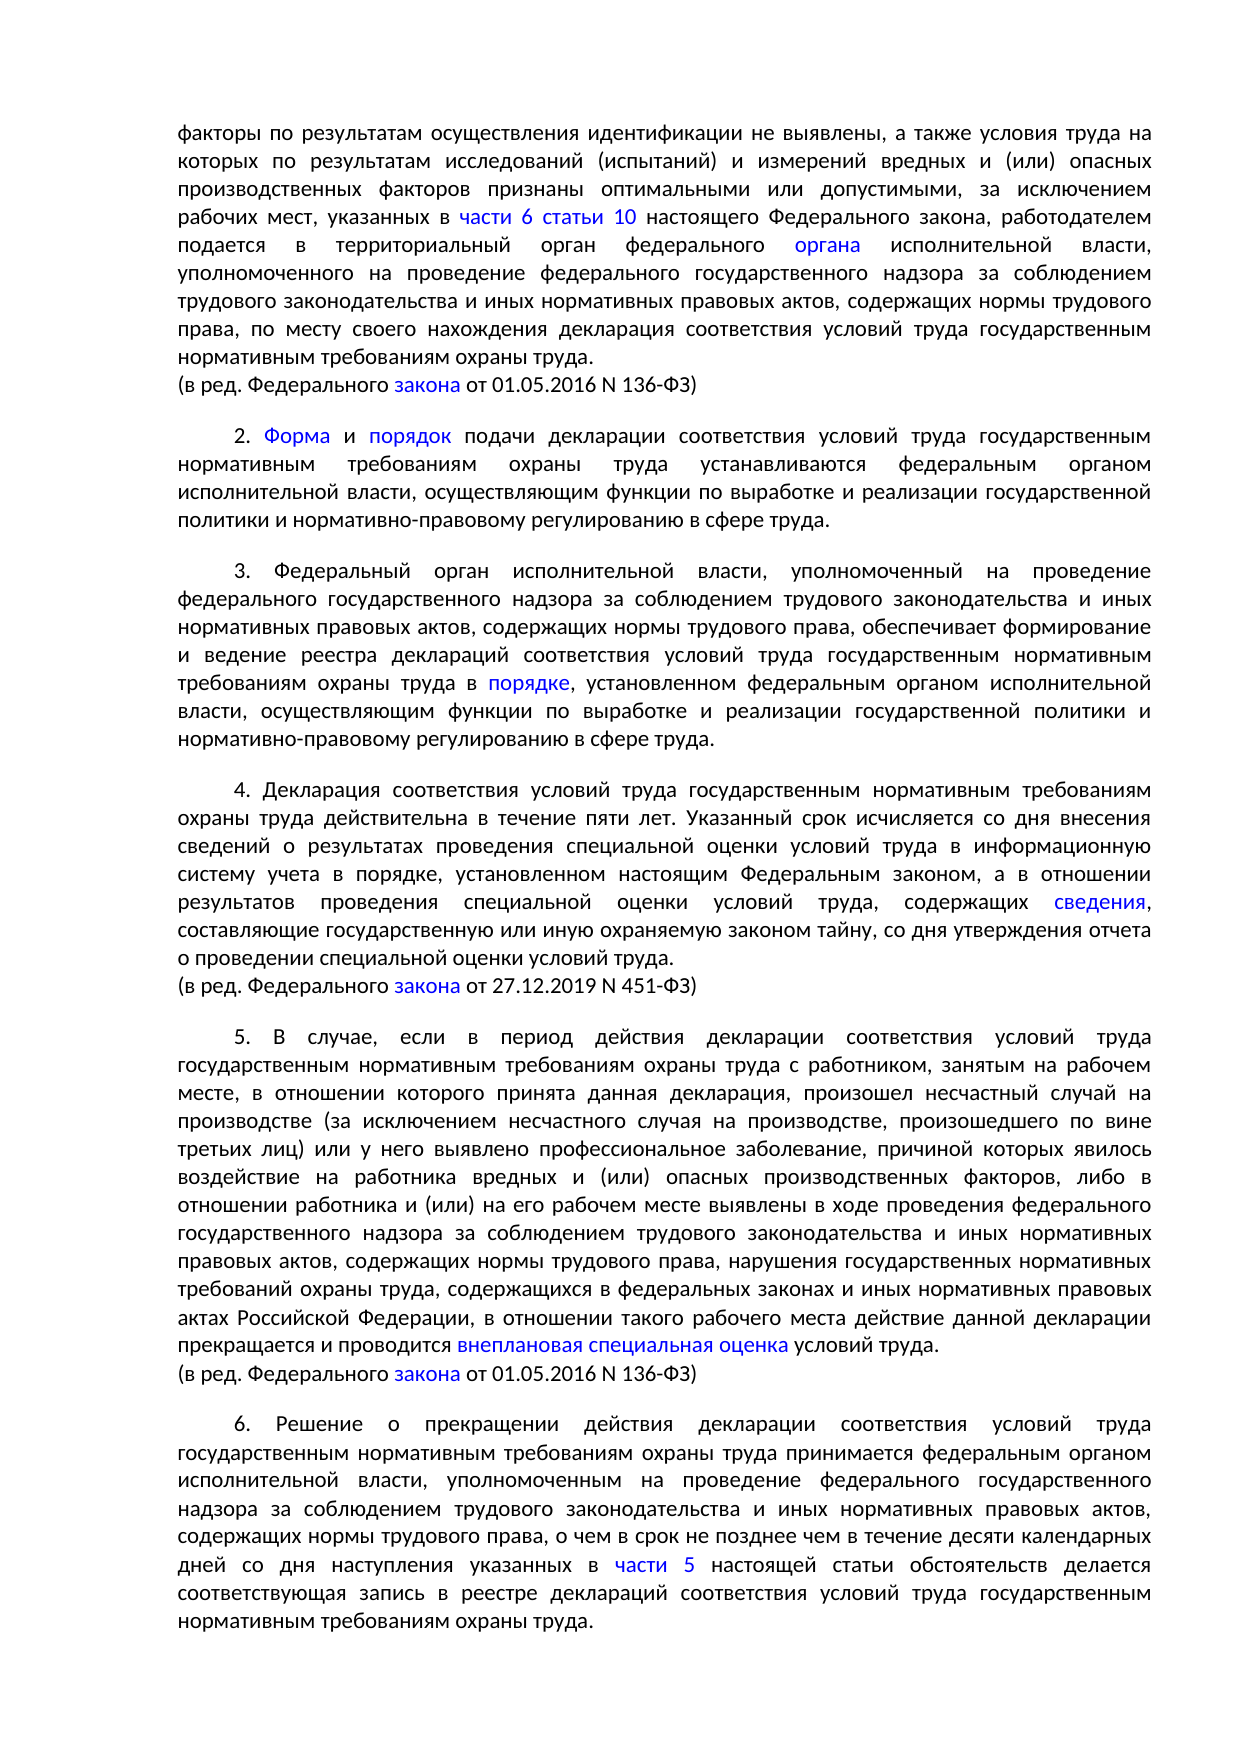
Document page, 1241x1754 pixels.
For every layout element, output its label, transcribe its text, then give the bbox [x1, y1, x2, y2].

text (в ред. Федерального закона от 27.12.2019 N 451-ФЗ) [177, 971, 1152, 999]
text (в ред. Федерального закона от 01.05.2016 N 136-ФЗ) [177, 1359, 1152, 1387]
text (в ред. Федерального закона от 01.05.2016 N 136-ФЗ) [177, 370, 1152, 398]
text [177, 118, 1152, 370]
text 2. Форма и порядок подачи декларации соответствия условий труда государственным нормативным требованиям охраны труда устанавливаются федеральным органом исполнительной власти, осуществляющим функции по выработке и реализации государственной политики и нормативно-правовому регулированию в сфере труда. [177, 421, 1152, 533]
text 4. Декларация соответствия условий труда государственным нормативным требованиям охраны труда действительна в течение пяти лет. Указанный срок исчисляется со дня внесения сведений о результатах проведения специальной оценки условий труда в информационную систему учета в порядке, установленном настоящим Федеральным законом, а в отношении результатов проведения специальной оценки условий труда, содержащих сведения, составляющие государственную или иную охраняемую законом тайну, со дня утверждения отчета о проведении специальной оценки условий труда. [177, 775, 1152, 971]
text 6. Решение о прекращении действия декларации соответствия условий труда государственным нормативным требованиям охраны труда принимается федеральным органом исполнительной власти, уполномоченным на проведение федерального государственного надзора за соблюдением трудового законодательства и иных нормативных правовых актов, содержащих нормы трудового права, о чем в срок не позднее чем в течение десяти календарных дней со дня наступления указанных в части 5 настоящей статьи обстоятельств делается соответствующая запись в реестре деклараций соответствия условий труда государственным нормативным требованиям охраны труда. [177, 1409, 1152, 1634]
text 3. Федеральный орган исполнительной власти, уполномоченный на проведение федерального государственного надзора за соблюдением трудового законодательства и иных нормативных правовых актов, содержащих нормы трудового права, обеспечивает формирование и ведение реестра деклараций соответствия условий труда государственным нормативным требованиям охраны труда в порядке, установленном федеральным органом исполнительной власти, осуществляющим функции по выработке и реализации государственной политики и нормативно-правовому регулированию в сфере труда. [177, 556, 1152, 752]
text 5. В случае, если в период действия декларации соответствия условий труда государственным нормативным требованиям охраны труда с работником, занятым на рабочем месте, в отношении которого принята данная декларация, произошел несчастный случай на производстве (за исключением несчастного случая на производстве, произошедшего по вине третьих лиц) или у него выявлено профессиональное заболевание, причиной которых явилось воздействие на работника вредных и (или) опасных производственных факторов, либо в отношении работника и (или) на его рабочем месте выявлены в ходе проведения федерального государственного надзора за соблюдением трудового законодательства и иных нормативных правовых актов, содержащих нормы трудового права, нарушения государственных нормативных требований охраны труда, содержащихся в федеральных законах и иных нормативных правовых актах Российской Федерации, в отношении такого рабочего места действие данной декларации прекращается и проводится внеплановая специальная оценка условий труда. [177, 1022, 1152, 1359]
